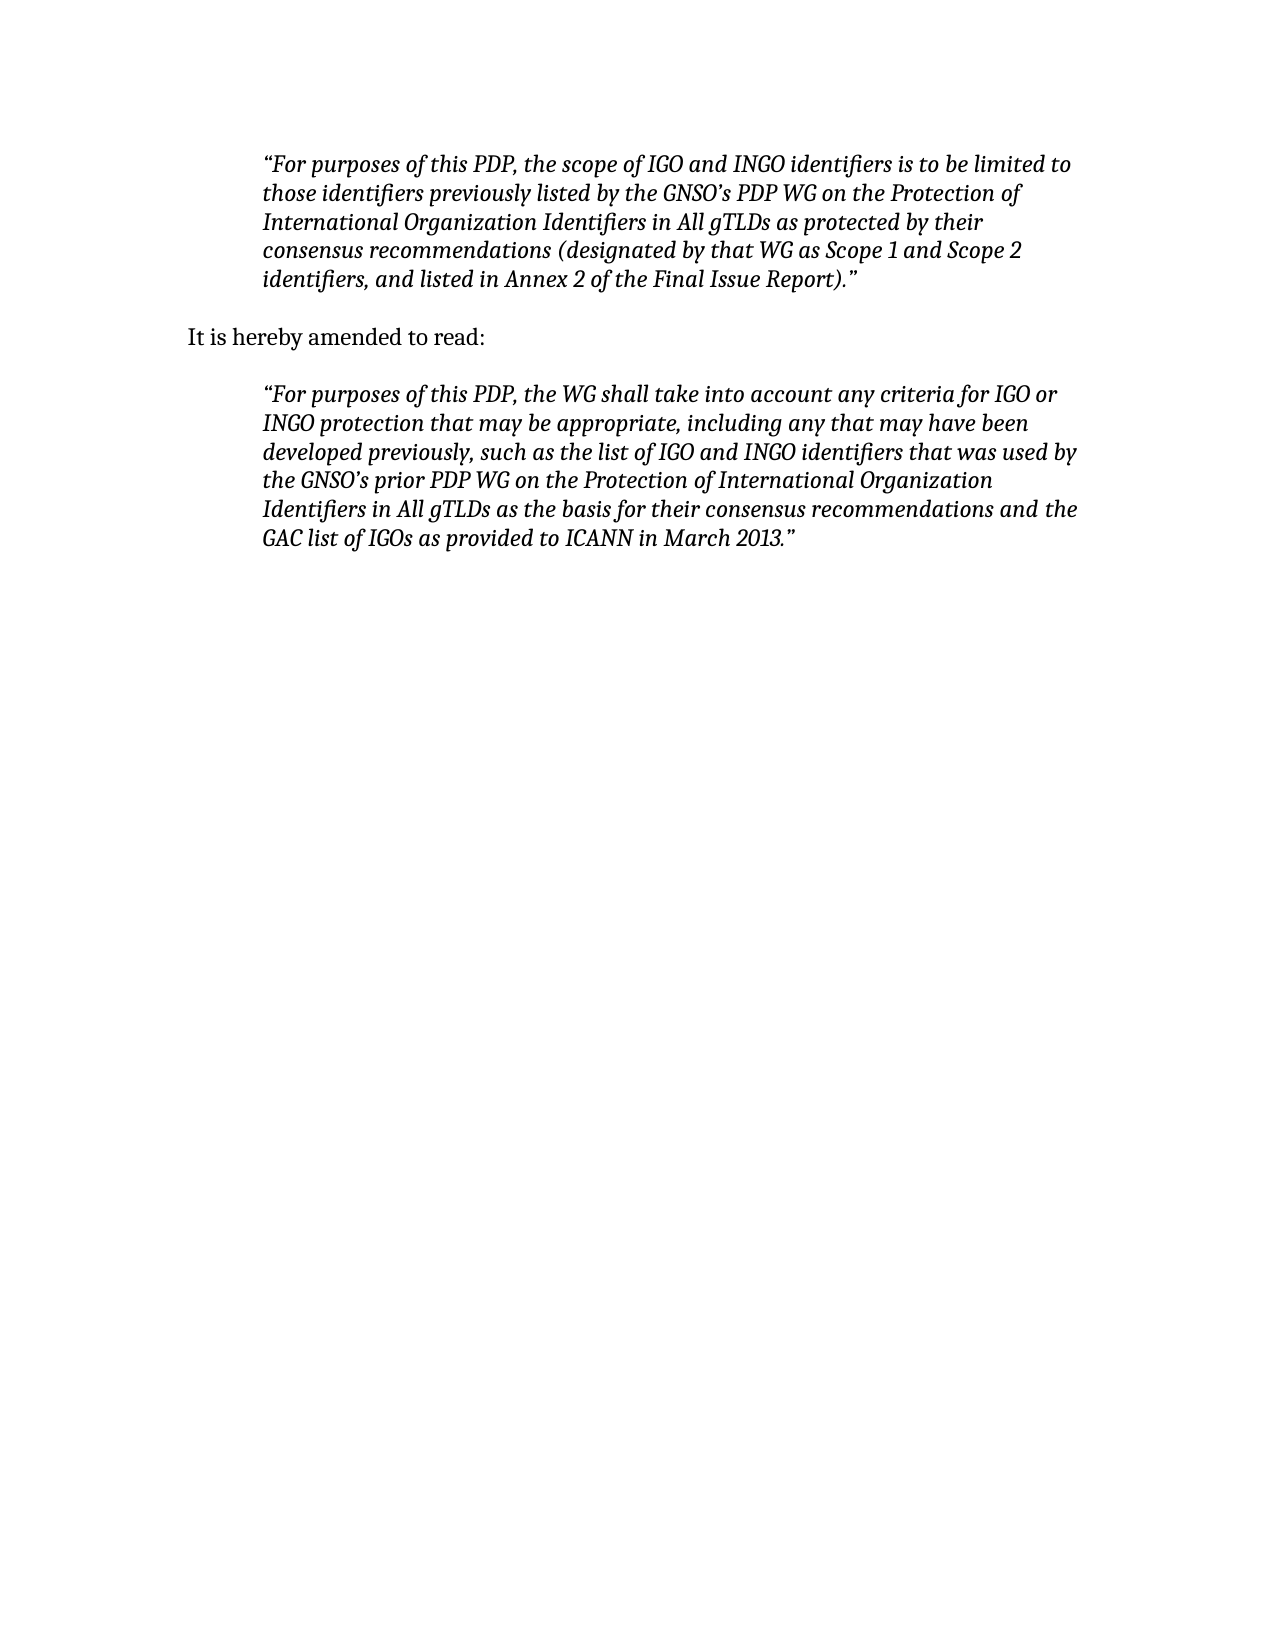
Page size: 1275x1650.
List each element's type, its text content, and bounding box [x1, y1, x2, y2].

text It is hereby amended to read: [187, 322, 1087, 351]
text “For purposes of this PDP, the WG shall take into account any criteria for IGO or INGO protection that may be appropriate, including any that may have been developed previously, such as the list of IGO and INGO identifiers that was used by the GNSO’s prior PDP WG on the Protection of International Organization Identifiers in All gTLDs as the basis for their consensus recommendations and the GAC list of IGOs as provided to ICANN in March 2013.” [262, 380, 1087, 552]
text “For purposes of this PDP, the scope of IGO and INGO identifiers is to be limited to those identifiers previously listed by the GNSO’s PDP WG on the Protection of International Organization Identifiers in All gTLDs as protected by their consensus recommendations (designated by that WG as Scope 1 and Scope 2 identifiers, and listed in Annex 2 of the Final Issue Report).” [262, 150, 1087, 294]
